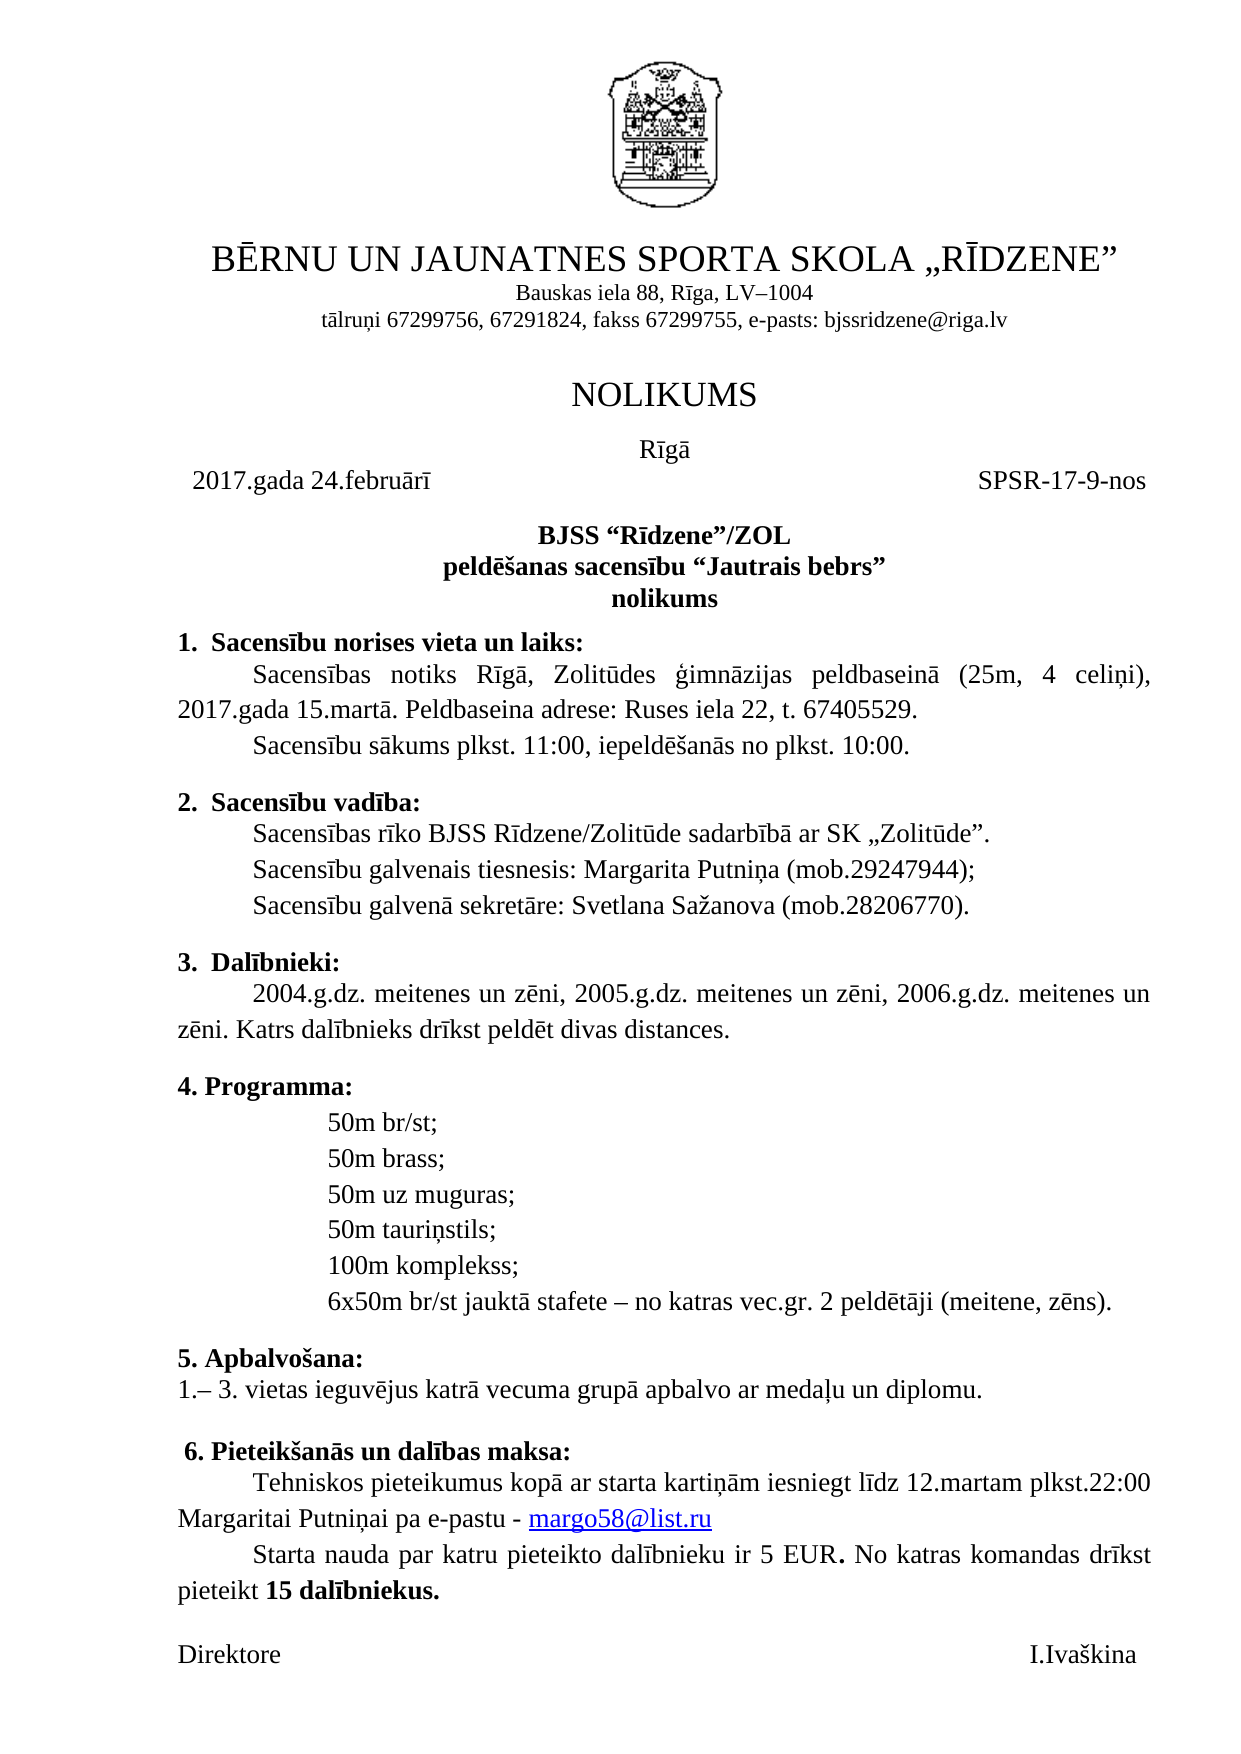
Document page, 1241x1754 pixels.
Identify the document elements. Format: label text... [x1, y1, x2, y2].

list 50m br/st; [327, 1106, 1152, 1137]
text Starta nauda par katru pieteikto dalībnieku ir 5 EUR. No katras komandas drīkst pieteikt 15 dalībniekus. [177, 1538, 1152, 1605]
text peldēšanas sacensību “Jautrais bebrs” [177, 551, 1152, 582]
text 6. Pieteikšanās un dalības maksa: [177, 1435, 1152, 1467]
list 6x50m br/st jauktā stafete – no katras vec.gr. 2 peldētāji (meitene, zēns). [327, 1285, 1152, 1316]
text Sacensību galvenais tiesnesis: Margarita Putniņa (mob.29247944); [177, 853, 1152, 884]
text Sacensību galvenā sekretāre: Svetlana Sažanova (mob.28206770). [177, 889, 1152, 920]
list 100m komplekss; [327, 1249, 1152, 1280]
text Direktore I.Ivaškina [177, 1638, 1152, 1669]
subtitle nolikums [177, 582, 1152, 613]
text 4. Programma: [177, 1071, 1152, 1102]
text Sacensības notiks Rīgā, Zolitūdes ģimnāzijas peldbaseinā (25m, 4 celiņi), 2017.gada 15.martā. Peldbaseina adrese: Ruses iela 22, t. 67405529. [177, 658, 1152, 724]
text 5. Apbalvošana: [177, 1342, 1152, 1373]
text 2. Sacensību vadība: [177, 786, 1152, 818]
text 3. Dalībnieki: [177, 946, 1152, 977]
text 1.– 3. vietas ieguvējus katrā vecuma grupā apbalvo ar medaļu un diplomu. [177, 1373, 1152, 1404]
text 1. Sacensību norises vieta un laiks: [177, 627, 1152, 658]
list 50m uz muguras; [327, 1178, 1152, 1209]
text Sacensību sākums plkst. 11:00, iepeldēšanās no plkst. 10:00. [177, 729, 1152, 760]
list 50m brass; [327, 1142, 1152, 1173]
text BJSS “Rīdzene”/ZOL [177, 519, 1152, 551]
table_header Bērnu un jaunatnes sporta skola „Rīdzene” Bauskas iela 88, Rīga, LV–1004 tālruņi 67299756, 67291824, fakss 67299755, e-pasts: bjssridzene@riga.lv NOLIKUMS Rīgā [171, 59, 1157, 495]
list 50m tauriņstils; [327, 1213, 1152, 1244]
text 2004.g.dz. meitenes un zēni, 2005.g.dz. meitenes un zēni, 2006.g.dz. meitenes un zēni. Katrs dalībnieks drīkst peldēt divas distances. [177, 977, 1152, 1044]
text Tehniskos pieteikumus kopā ar starta kartiņām iesniegt līdz 12.martam plkst.22:00 Margaritai Putniņai pa e-pastu - margo58@list.ru [177, 1467, 1152, 1533]
text Sacensības rīko BJSS Rīdzene/Zolitūde sadarbībā ar SK „Zolitūde”. [177, 818, 1152, 849]
